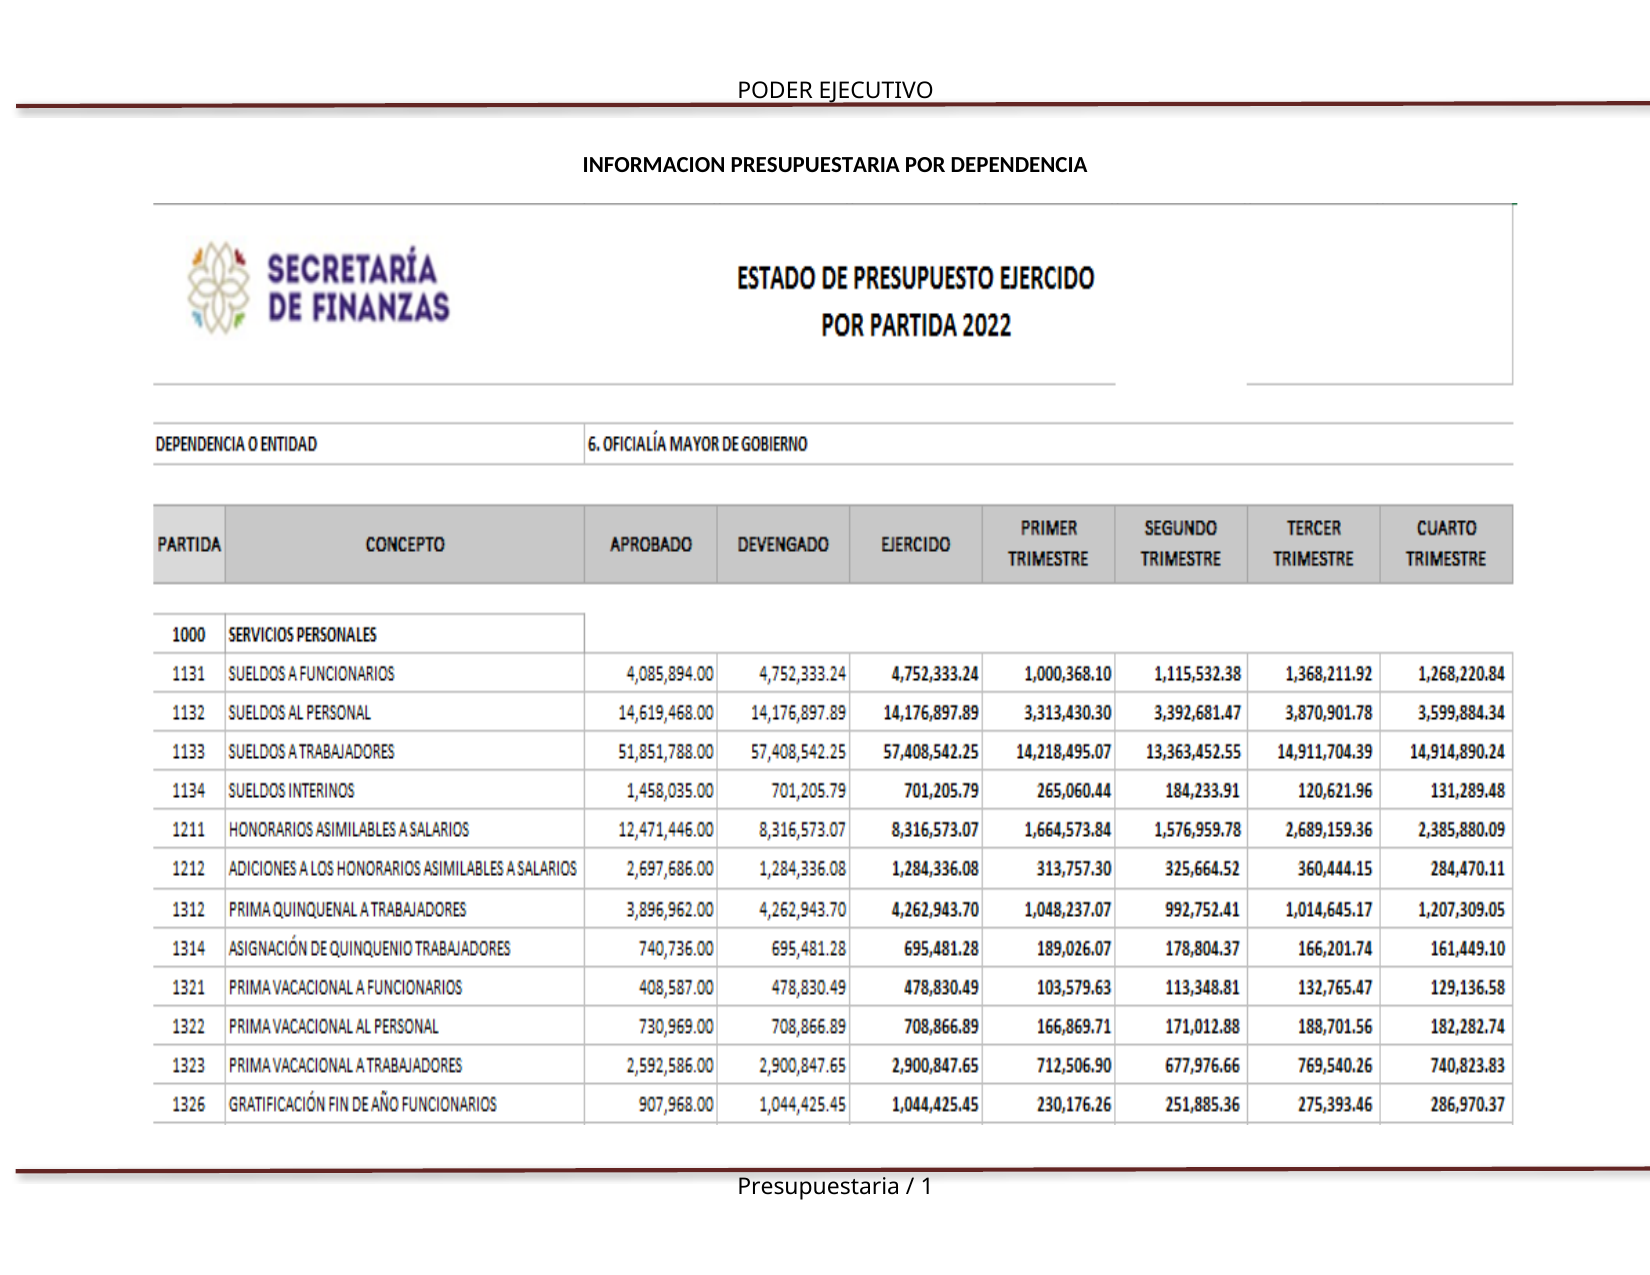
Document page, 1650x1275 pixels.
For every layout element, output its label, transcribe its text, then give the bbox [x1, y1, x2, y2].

picture [153, 203, 1518, 1125]
text INFORMACION PRESUPUESTARIA POR DEPENDENCIA [133, 150, 1537, 178]
